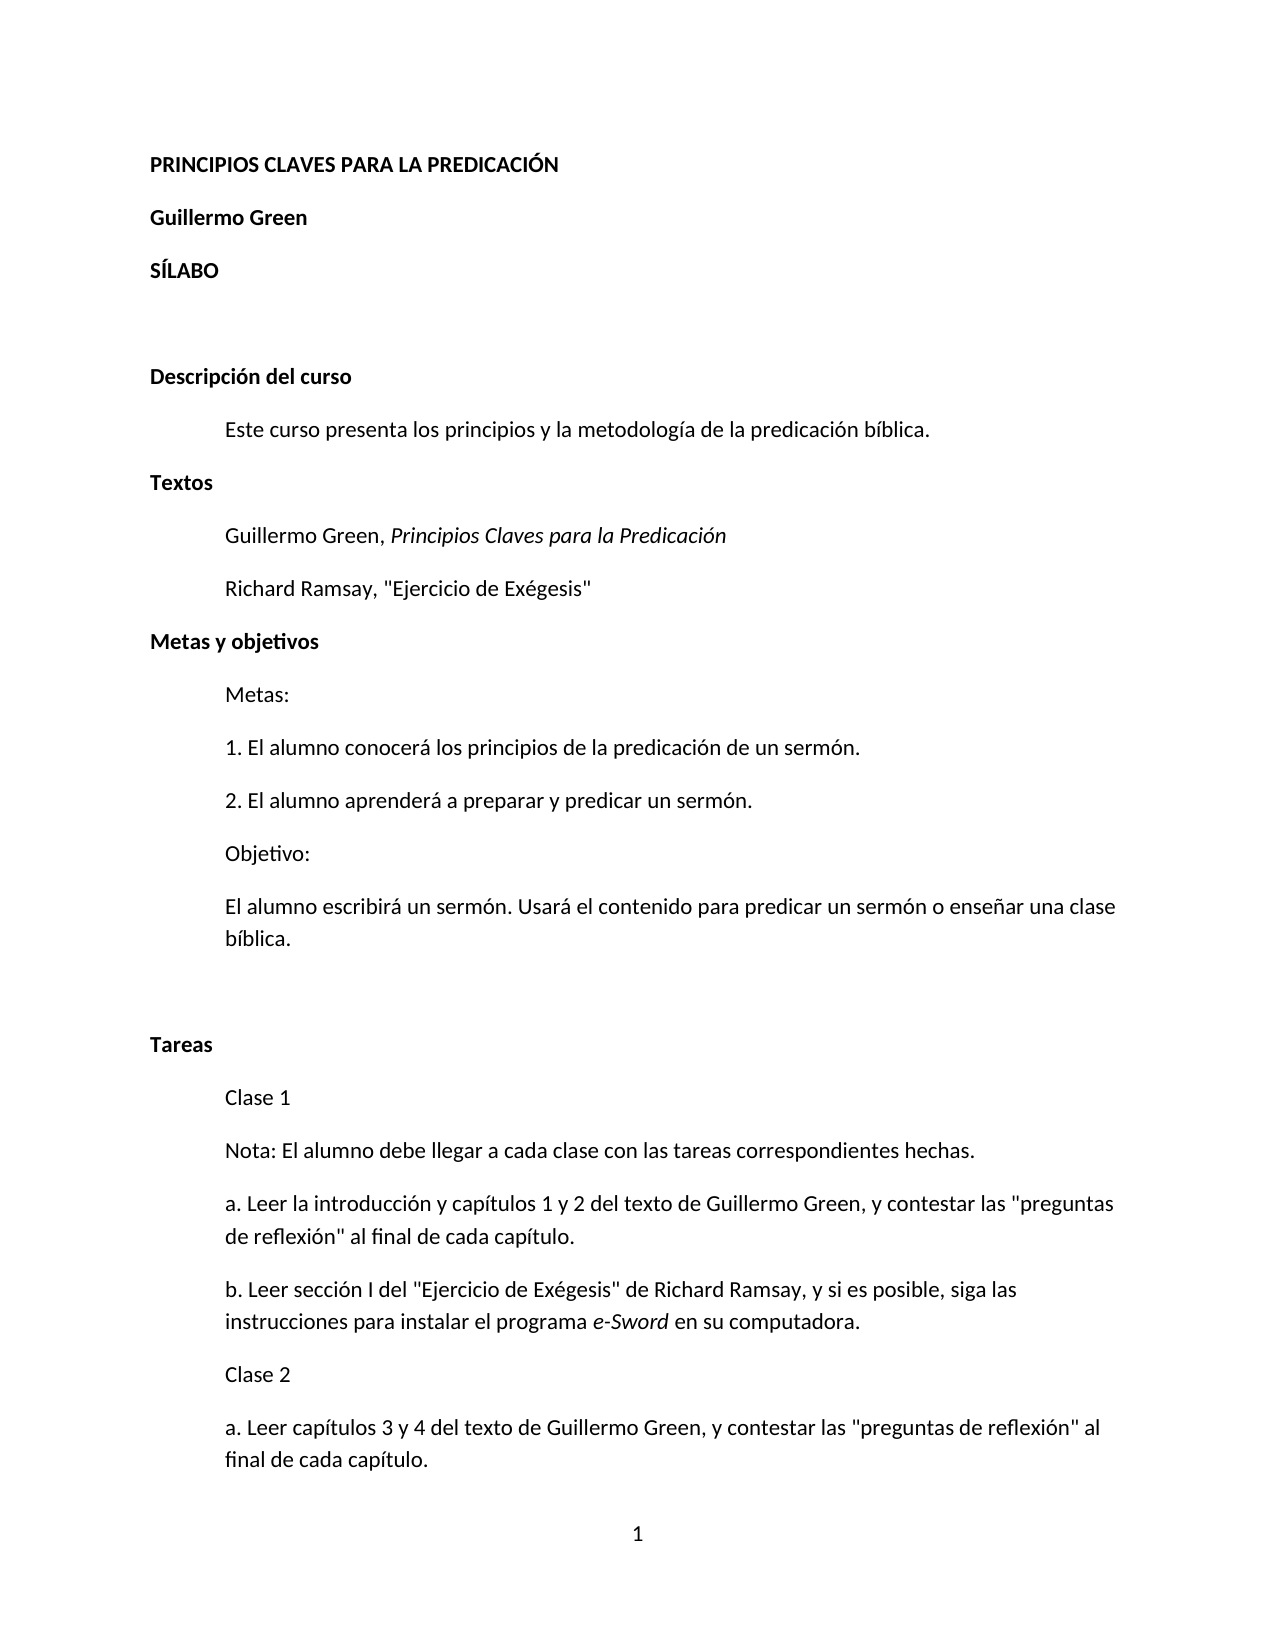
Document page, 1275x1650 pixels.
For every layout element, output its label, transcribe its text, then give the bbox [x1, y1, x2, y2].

text Guillermo Green [150, 203, 1125, 231]
text El alumno escribirá un sermón. Usará el contenido para predicar un sermón o enseñar una clase bíblica. [225, 892, 1125, 952]
text Clase 1 [225, 1083, 1125, 1112]
text PRINCIPIOS CLAVES PARA LA PREDICACIÓN [150, 150, 1125, 178]
text Nota: El alumno debe llegar a cada clase con las tareas correspondientes hechas. [225, 1137, 1125, 1164]
text Descripción del curso [150, 362, 1125, 390]
text b. Leer sección I del "Ejercicio de Exégesis" de Richard Ramsay, y si es posible, siga las instrucciones para instalar el programa e-Sword en su computadora. [225, 1275, 1125, 1335]
text a. Leer la introducción y capítulos 1 y 2 del texto de Guillermo Green, y contestar las "preguntas de reflexión" al final de cada capítulo. [225, 1189, 1125, 1250]
text Guillermo Green, Principios Claves para la Predicación [225, 521, 1125, 549]
text 2. El alumno aprenderá a preparar y predicar un sermón. [225, 786, 1125, 814]
text Tareas [150, 1031, 1125, 1058]
text Richard Ramsay, "Ejercicio de Exégesis" [225, 574, 1125, 602]
text Este curso presenta los principios y la metodología de la predicación bíblica. [225, 415, 1125, 443]
text a. Leer capítulos 3 y 4 del texto de Guillermo Green, y contestar las "preguntas de reflexión" al final de cada capítulo. [225, 1413, 1125, 1473]
text Clase 2 [225, 1360, 1125, 1388]
text Metas: [225, 680, 1125, 708]
text 1. El alumno conocerá los principios de la predicación de un sermón. [225, 733, 1125, 761]
text Metas y objetivos [150, 627, 1125, 655]
text Objetivo: [225, 839, 1125, 867]
text Textos [150, 468, 1125, 496]
text SÍLABO [150, 256, 1125, 284]
